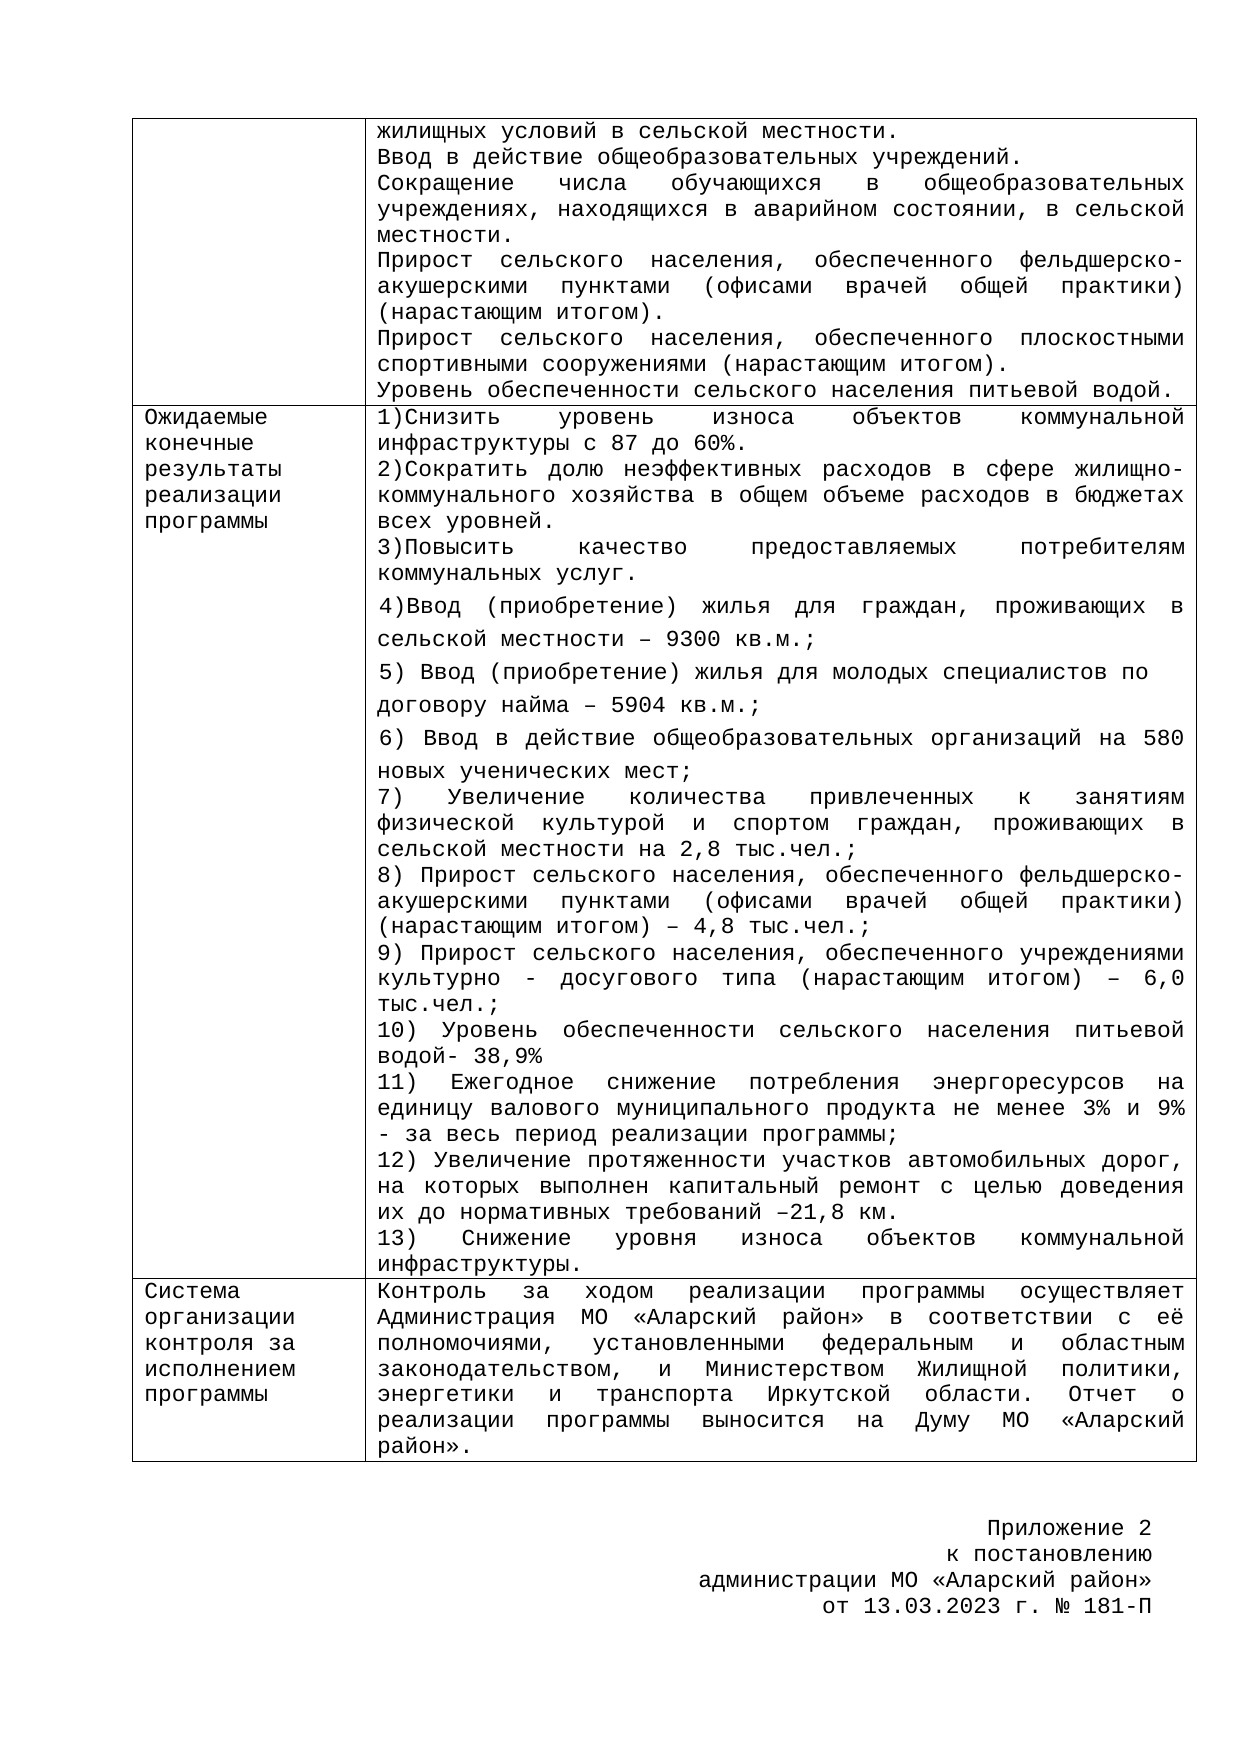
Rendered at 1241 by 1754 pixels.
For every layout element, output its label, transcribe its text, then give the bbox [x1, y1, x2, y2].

table_cell Ожидаемые конечные результаты реализации программы [133, 406, 365, 1278]
text к постановлению [177, 1542, 1152, 1568]
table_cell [366, 119, 1196, 404]
table_cell 1)Снизить уровень износа объектов коммунальной инфраструктуры с 87 до 60%. 2)Сократить долю неэффективных расходов в сфере жилищно-коммунального хозяйства в общем объеме расходов в бюджетах всех уровней. 3)Повысить качество предоставляемых потребителям коммунальных услуг. 4)Ввод (приобретение) жилья для граждан, проживающих в сельской местности – 9300 кв.м.; 5) Ввод (приобретение) жилья для молодых специалистов по договору найма – 5904 кв.м.; 6) Ввод в действие общеобразовательных организаций на 580 новых ученических мест; 7) Увеличение количества привлеченных к занятиям физической культурой и спортом граждан, проживающих в сельской местности на 2,8 тыс.чел.; 8) Прирост сельского населения, обеспеченного фельдшерско-акушерскими пунктами (офисами врачей общей практики) (нарастающим итогом) – 4,8 тыс.чел.; 9) Прирост сельского населения, обеспеченного учреждениями культурно - досугового типа (нарастающим итогом) – 6,0 тыс.чел.; 10) Уровень обеспеченности сельского населения питьевой водой- 38,9% 11) Ежегодное снижение потребления энергоресурсов на единицу валового муниципального продукта не менее 3% и 9% - за весь период реализации программы; 12) Увеличение протяженности участков автомобильных дорог, на которых выполнен капитальный ремонт с целью доведения их до нормативных требований –21,8 км. 13) Снижение уровня износа объектов коммунальной инфраструктуры. [366, 406, 1196, 1278]
table_cell Контроль за ходом реализации программы осуществляет Администрация МО «Аларский район» в соответствии с её полномочиями, установленными федеральным и областным законодательством, и Министерством Жилищной политики, энергетики и транспорта Иркутской области. Отчет о реализации программы выносится на Думу МО «Аларский район». [366, 1279, 1196, 1461]
text администрации МО «Аларский район» [177, 1568, 1152, 1594]
text Приложение 2 [177, 1516, 1152, 1542]
text от 13.03.2023 г. № 181-П [177, 1594, 1152, 1620]
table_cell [133, 119, 365, 404]
table_cell Система организации контроля за исполнением программы [133, 1279, 365, 1461]
